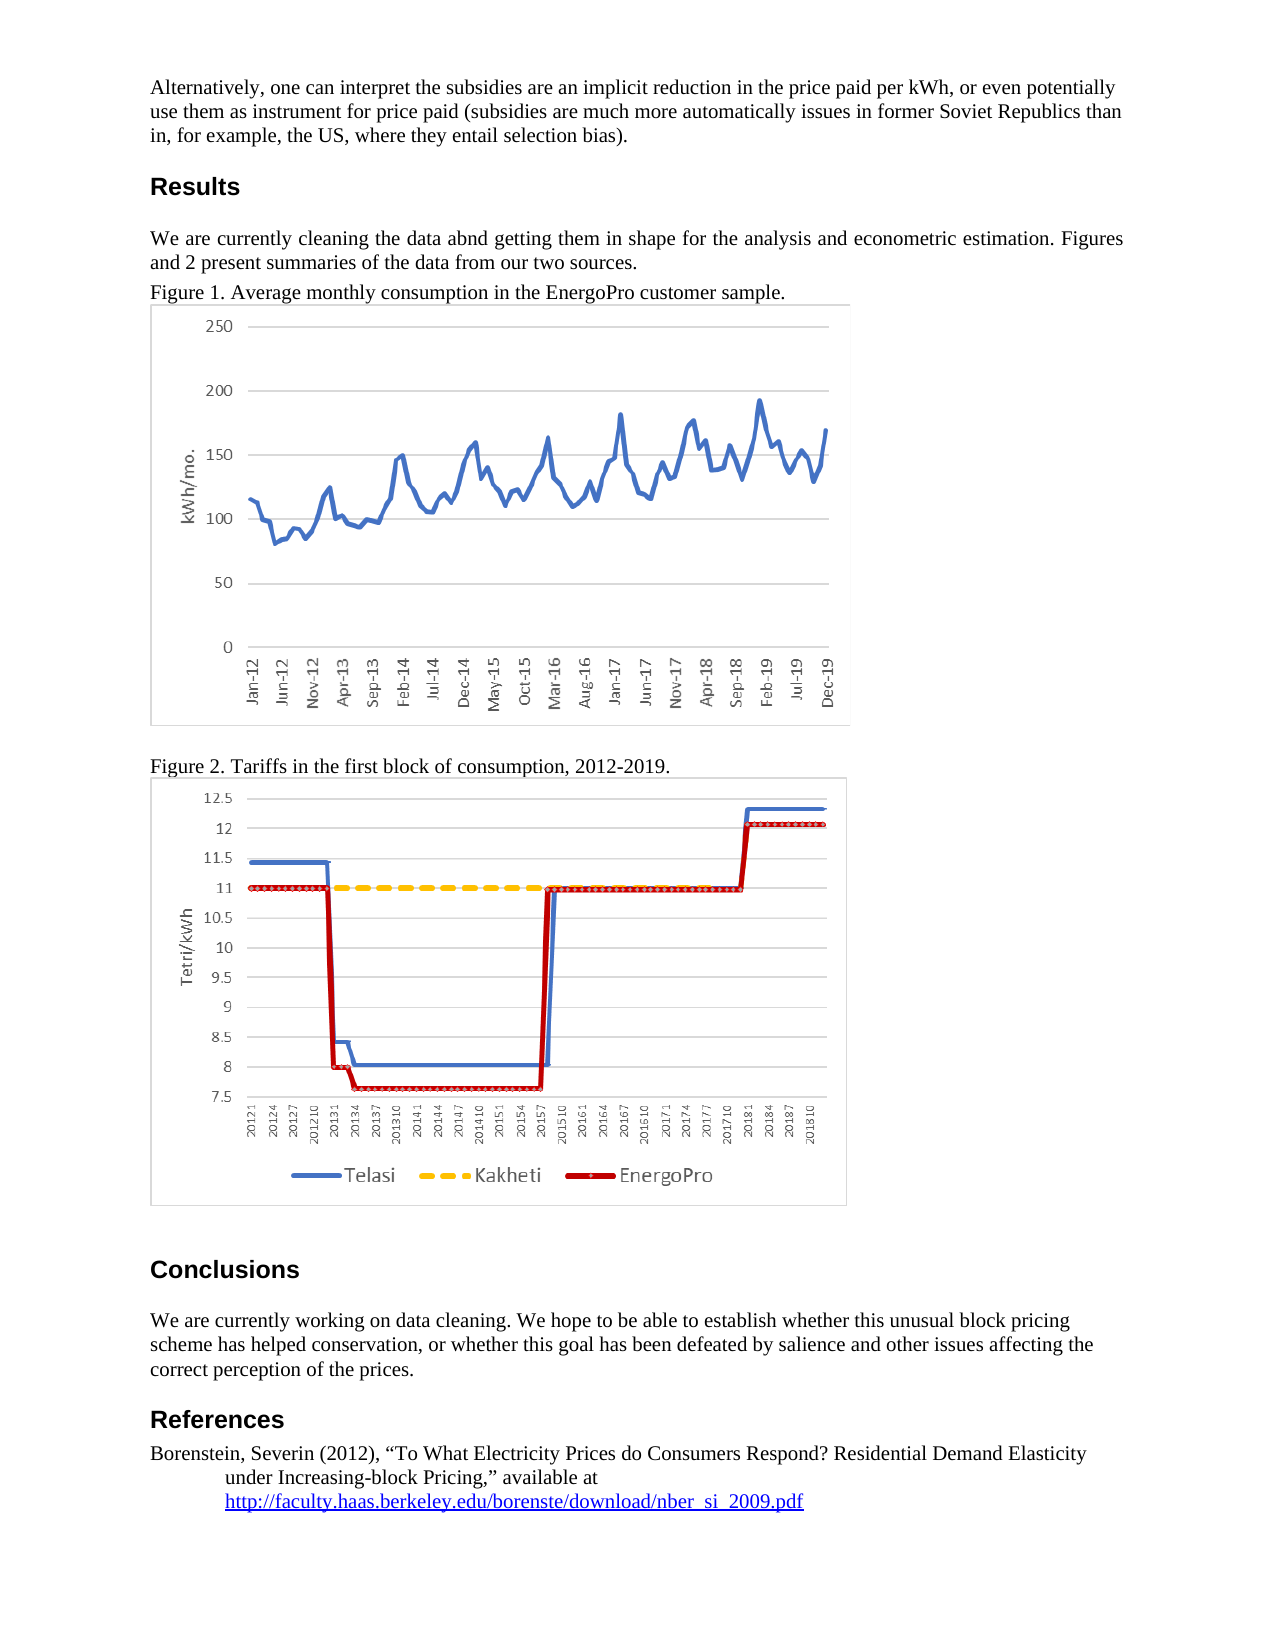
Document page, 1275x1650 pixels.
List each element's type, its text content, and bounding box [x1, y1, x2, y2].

subtitle We are currently cleaning the data abnd getting them in shape for the analysis and econometric estimation. Figures and 2 present summaries of the data from our two sources. [150, 226, 1125, 274]
subtitle We are currently working on data cleaning. We hope to be able to establish whether this unusual block pricing scheme has helped conservation, or whether this goal has been defeated by salience and other issues affecting the correct perception of the prices. [150, 1308, 1125, 1381]
text Figure 2. Tariffs in the first block of consumption, 2012-2019. [150, 754, 1125, 778]
text Alternatively, one can interpret the subsidies are an implicit reduction in the price paid per kWh, or even potentially use them as instrument for price paid (subsidies are much more automatically issues in former Soviet Republics than in, for example, the US, where they entail selection bias). [150, 75, 1125, 147]
picture [150, 304, 851, 726]
subtitle Conclusions [150, 1254, 1125, 1283]
picture [150, 777, 847, 1206]
text Figure 1. Average monthly consumption in the EnergoPro customer sample. [150, 280, 1125, 304]
subtitle References [150, 1406, 1125, 1434]
text Borenstein, Severin (2012), “To What Electricity Prices do Consumers Respond? Residential Demand Elasticity under Increasing-block Pricing,” available at http://faculty.haas.berkeley.edu/borenste/download/nber_si_2009.pdf [150, 1441, 1125, 1513]
subtitle Results [150, 172, 1125, 201]
